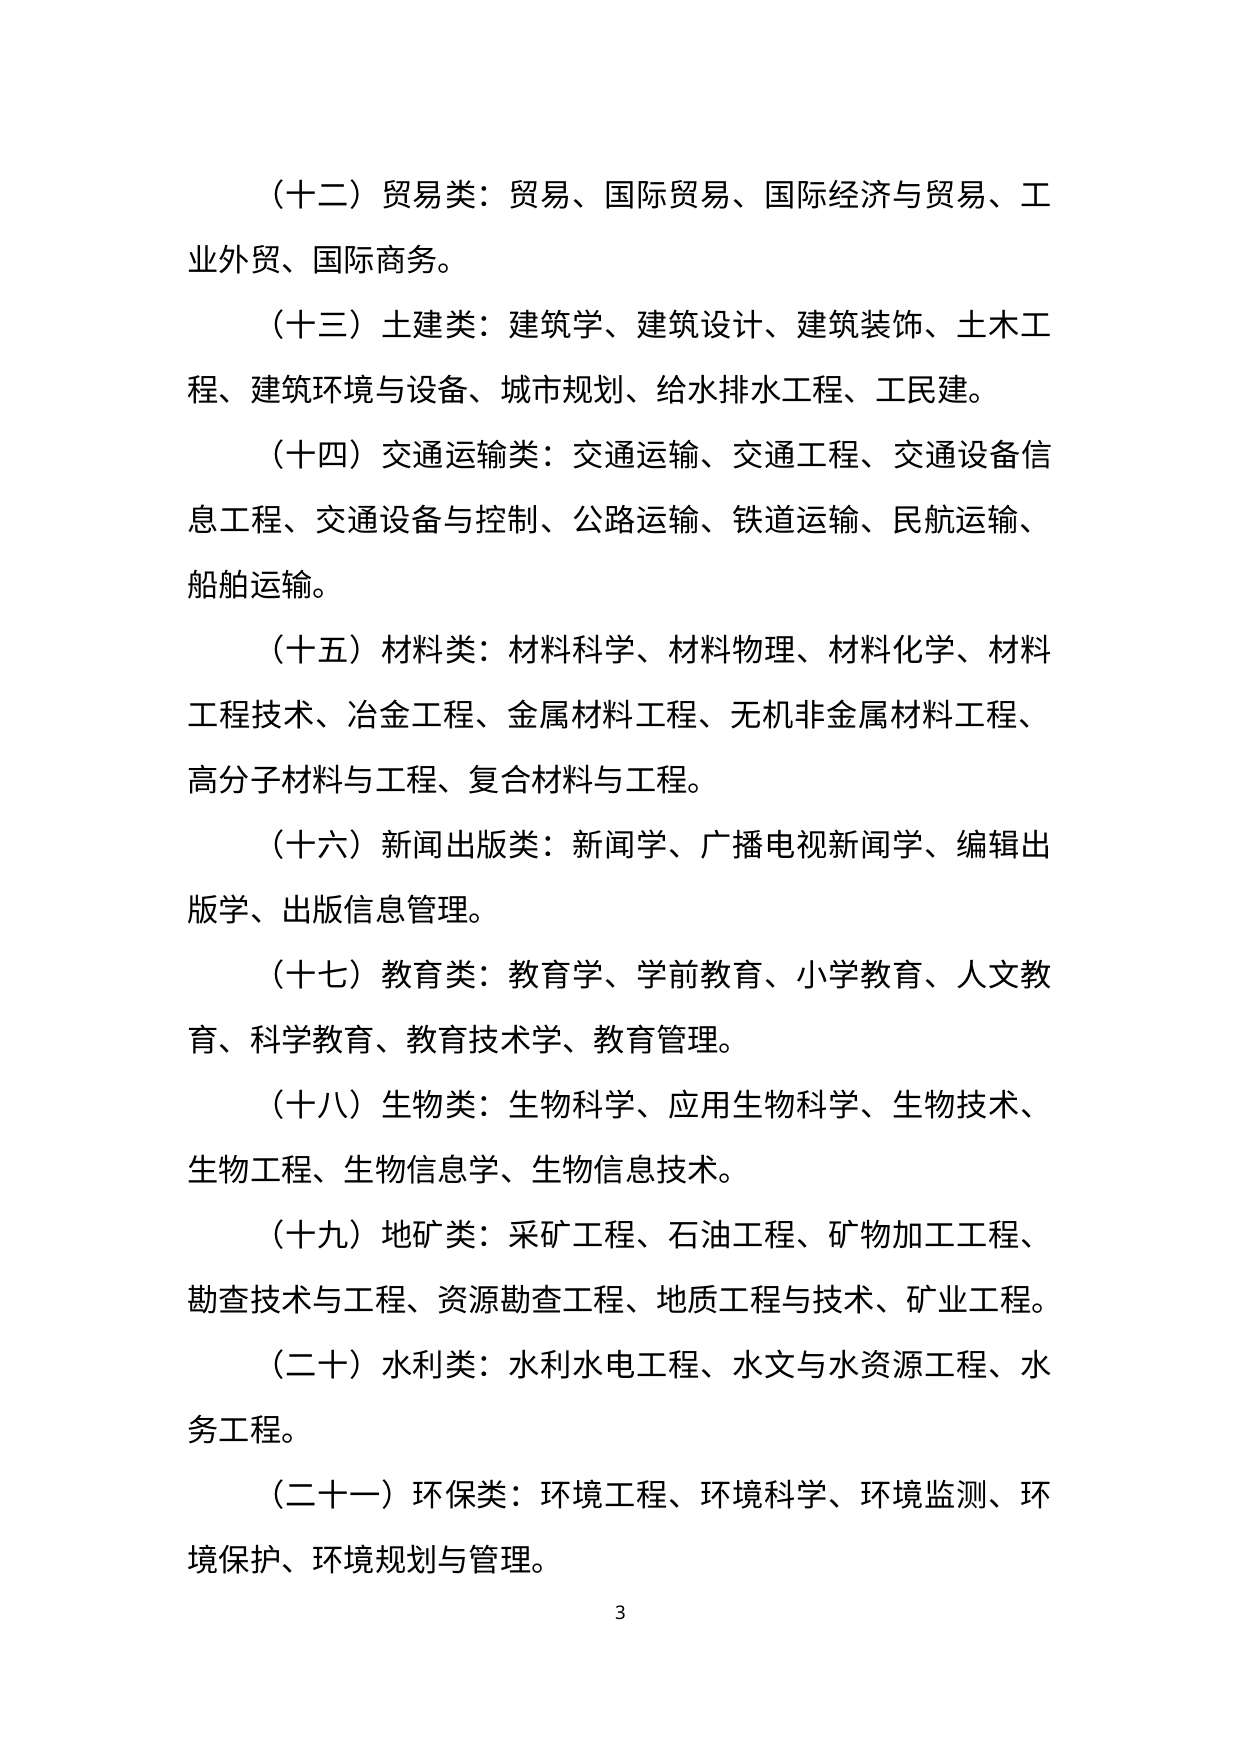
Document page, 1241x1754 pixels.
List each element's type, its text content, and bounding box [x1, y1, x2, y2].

text （十六）新闻出版类：新闻学、广播电视新闻学、编辑出版学、出版信息管理。 [187, 810, 1053, 940]
text （十九）地矿类：采矿工程、石油工程、矿物加工工程、勘查技术与工程、资源勘查工程、地质工程与技术、矿业工程。 [187, 1200, 1053, 1330]
text （十七）教育类：教育学、学前教育、小学教育、人文教育、科学教育、教育技术学、教育管理。 [187, 940, 1053, 1070]
text （二十一）环保类：环境工程、环境科学、环境监测、环境保护、环境规划与管理。 [187, 1460, 1053, 1590]
text （十八）生物类：生物科学、应用生物科学、生物技术、生物工程、生物信息学、生物信息技术。 [187, 1070, 1053, 1200]
text （十四）交通运输类：交通运输、交通工程、交通设备信息工程、交通设备与控制、公路运输、铁道运输、民航运输、船舶运输。 [187, 420, 1053, 615]
text （二十）水利类：水利水电工程、水文与水资源工程、水务工程。 [187, 1330, 1053, 1460]
text （十三）土建类：建筑学、建筑设计、建筑装饰、土木工程、建筑环境与设备、城市规划、给水排水工程、工民建。 [187, 290, 1053, 420]
text （十五）材料类：材料科学、材料物理、材料化学、材料工程技术、冶金工程、金属材料工程、无机非金属材料工程、高分子材料与工程、复合材料与工程。 [187, 615, 1053, 810]
text （十二）贸易类：贸易、国际贸易、国际经济与贸易、工业外贸、国际商务。 [187, 160, 1053, 290]
